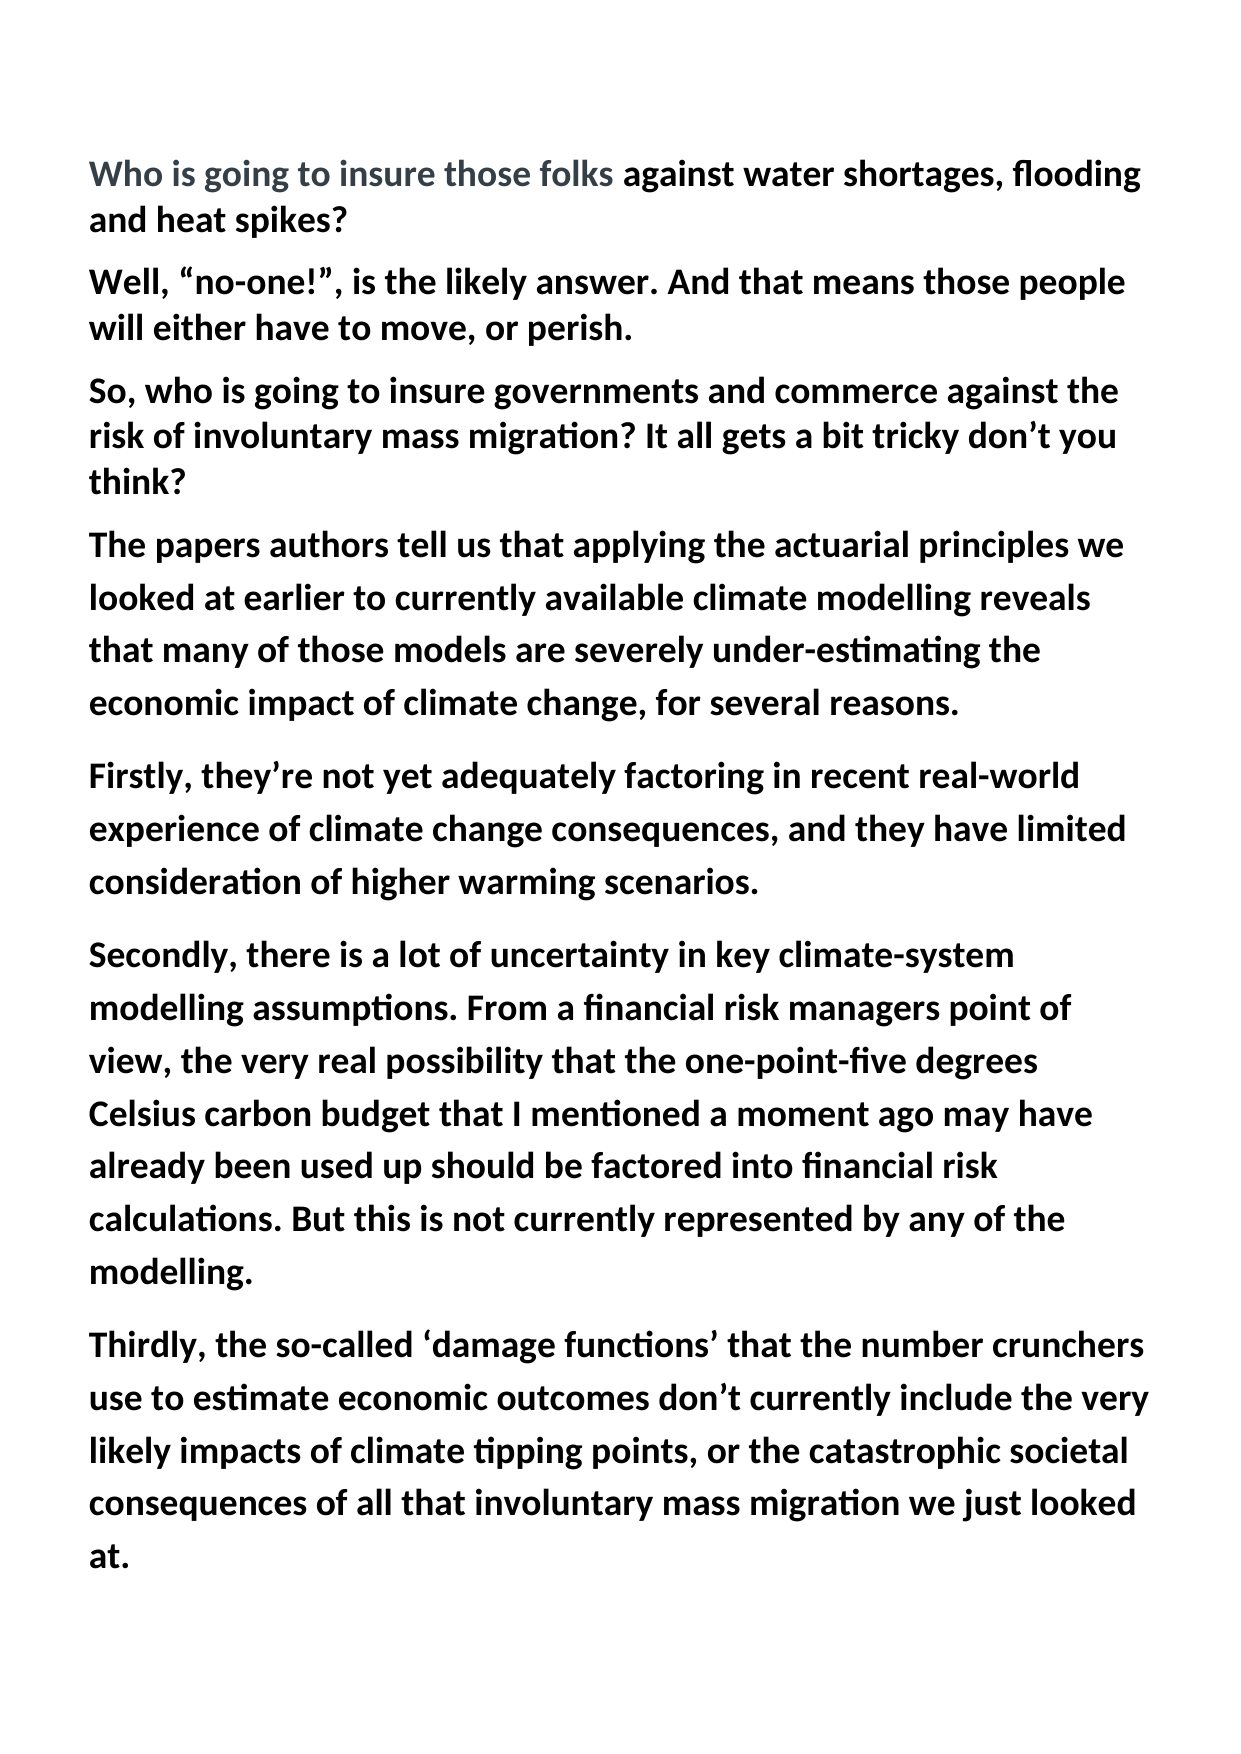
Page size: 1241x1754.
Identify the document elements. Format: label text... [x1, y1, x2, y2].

text Secondly, there is a lot of uncertainty in key climate-system modelling assumptions. From a financial risk managers point of view, the very real possibility that the one-point-five degrees Celsius carbon budget that I mentioned a moment ago may have already been used up should be factored into financial risk calculations. But this is not currently represented by any of the modelling. [89, 931, 1152, 1293]
text Thirdly, the so-called ‘damage functions’ that the number crunchers use to estimate economic outcomes don’t currently include the very likely impacts of climate tipping points, or the catastrophic societal consequences of all that involuntary mass migration we just looked at. [89, 1321, 1152, 1578]
text Who is going to insure those folks against water shortages, flooding and heat spikes? [89, 150, 1152, 242]
text The papers authors tell us that applying the actuarial principles we looked at earlier to currently available climate modelling reveals that many of those models are severely under-estimating the economic impact of climate change, for several reasons. [89, 521, 1152, 725]
text Firstly, they’re not yet adequately factoring in recent real-world experience of climate change consequences, and they have limited consideration of higher warming scenarios. [89, 752, 1152, 904]
text So, who is going to insure governments and commerce against the risk of involuntary mass migration? It all gets a bit tricky don’t you think? [89, 367, 1152, 504]
text Well, “no-one!”, is the likely answer. And that means those people will either have to move, or perish. [89, 258, 1152, 350]
